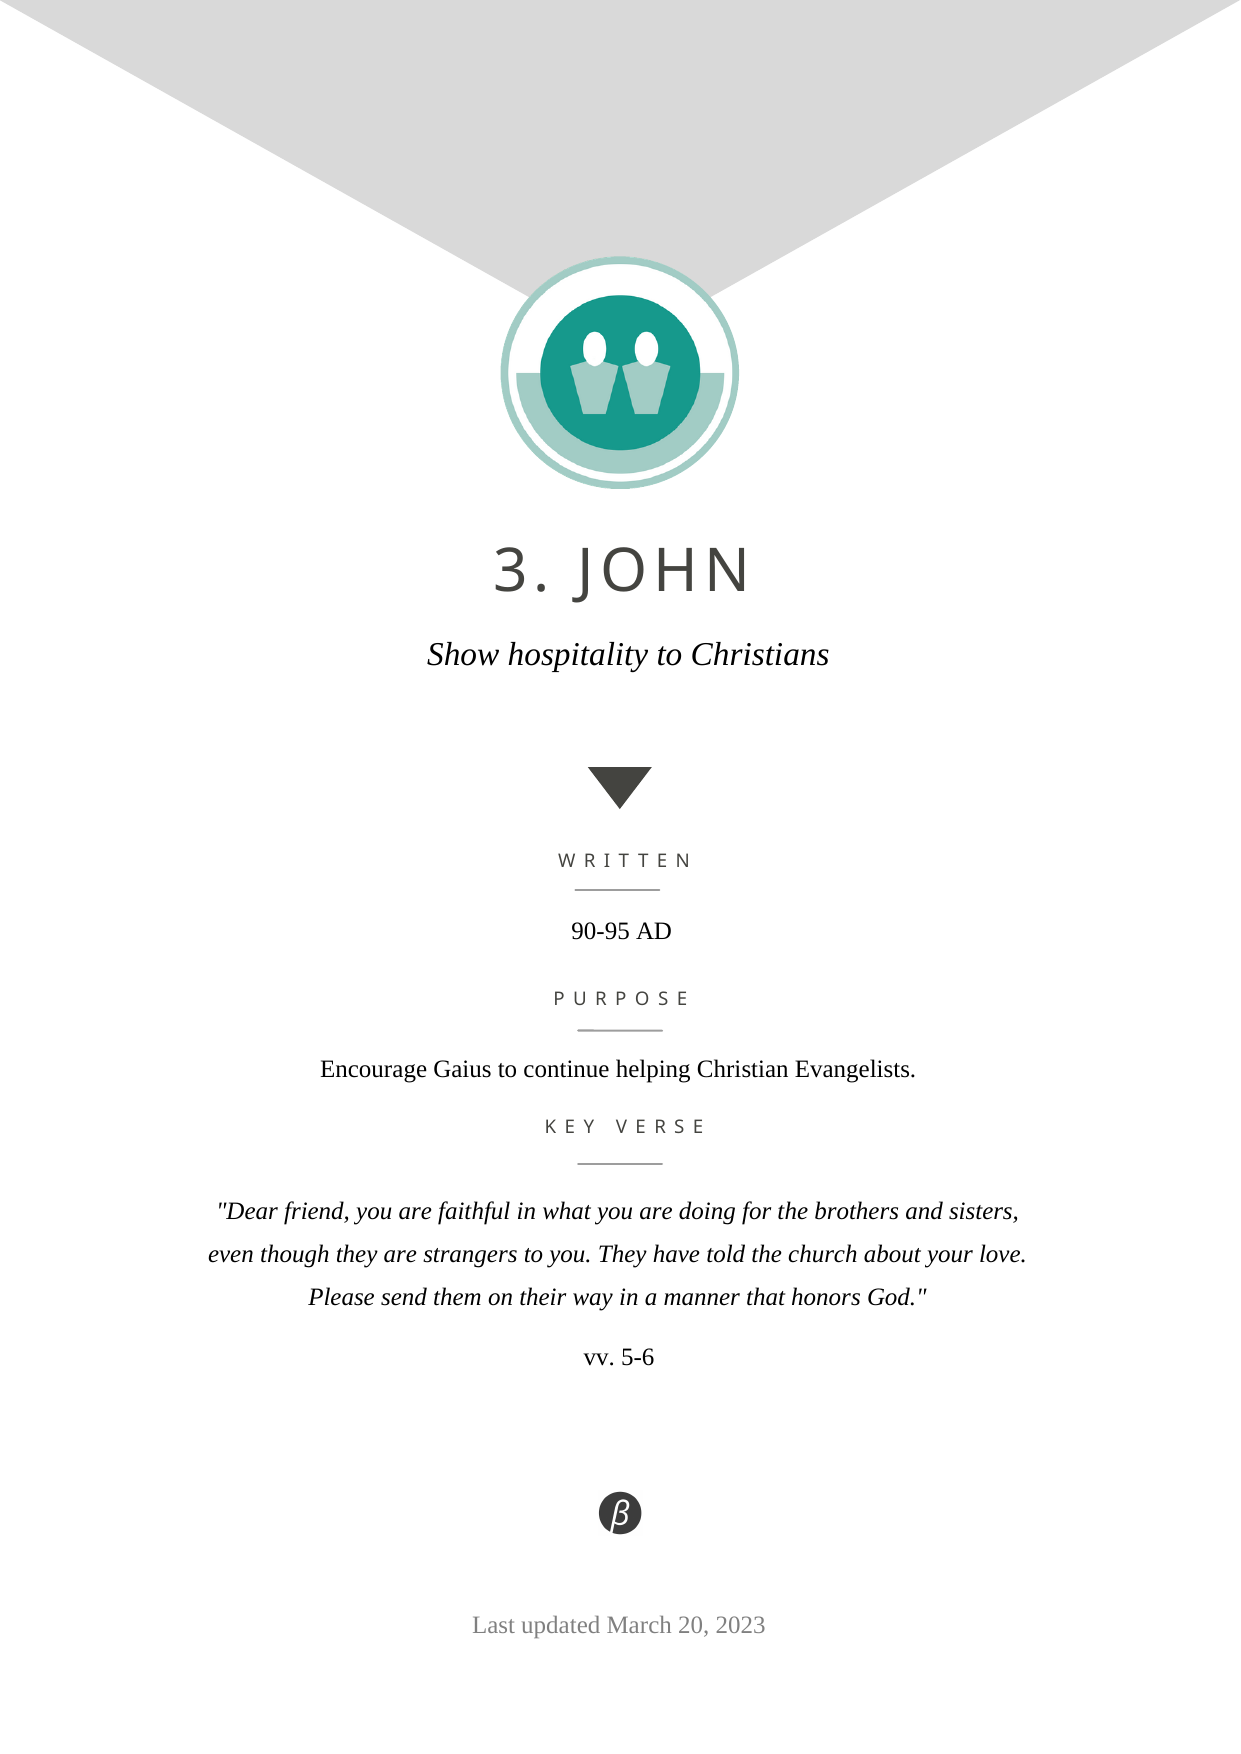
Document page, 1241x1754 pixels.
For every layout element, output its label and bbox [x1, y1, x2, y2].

picture [597, 1490, 643, 1536]
picture [500, 256, 740, 489]
